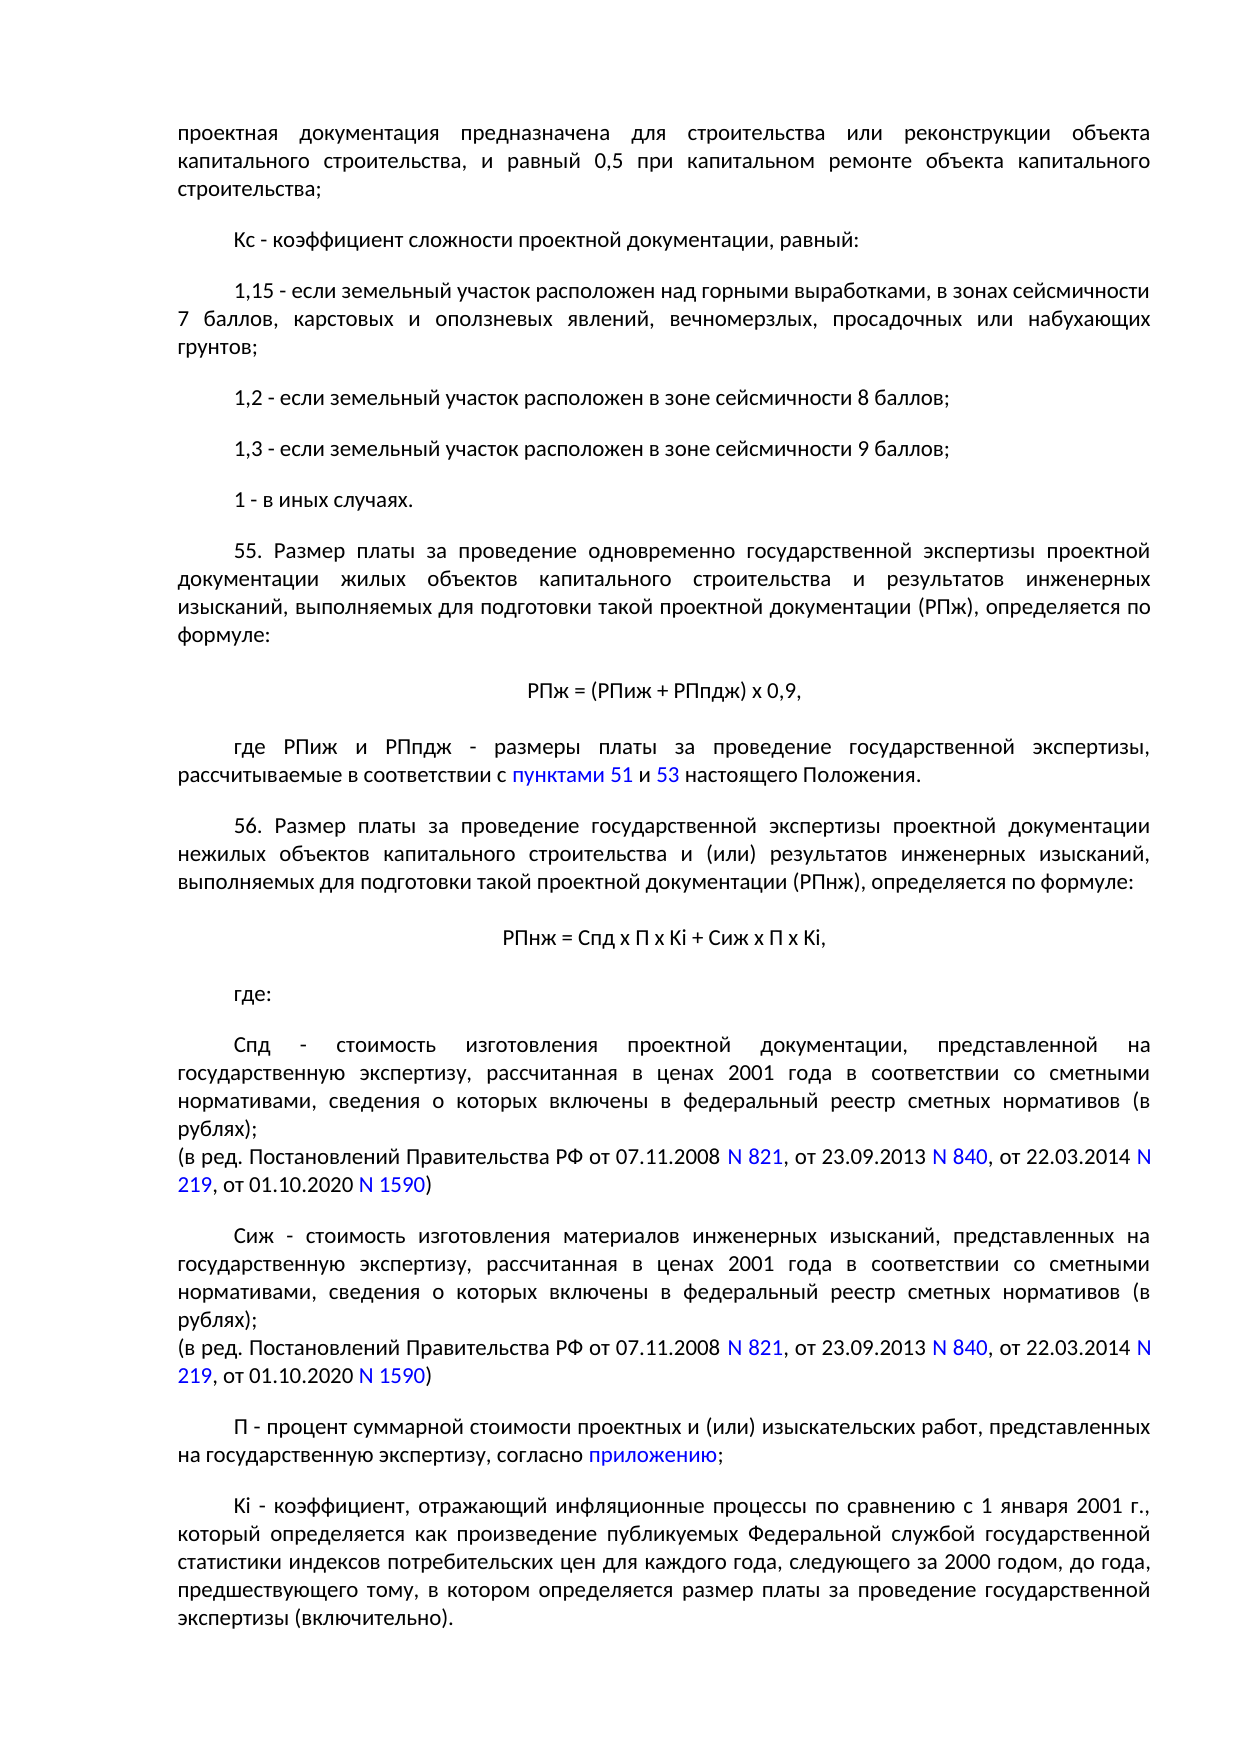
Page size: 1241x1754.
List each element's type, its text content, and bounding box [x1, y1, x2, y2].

text 1 - в иных случаях. [177, 485, 1152, 513]
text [177, 118, 1152, 202]
text 1,2 - если земельный участок расположен в зоне сейсмичности 8 баллов; [177, 383, 1152, 411]
text Kс - коэффициент сложности проектной документации, равный: [177, 225, 1152, 253]
text где РПиж и РПпдж - размеры платы за проведение государственной экспертизы, рассчитываемые в соответствии с пунктами 51 и 53 настоящего Положения. [177, 732, 1152, 788]
text Спд - стоимость изготовления проектной документации, представленной на государственную экспертизу, рассчитанная в ценах 2001 года в соответствии со сметными нормативами, сведения о которых включены в федеральный реестр сметных нормативов (в рублях); [177, 1030, 1152, 1142]
text Ki - коэффициент, отражающий инфляционные процессы по сравнению с 1 января 2001 г., который определяется как произведение публикуемых Федеральной службой государственной статистики индексов потребительских цен для каждого года, следующего за 2000 годом, до года, предшествующего тому, в котором определяется размер платы за проведение государственной экспертизы (включительно). [177, 1491, 1152, 1631]
text 1,15 - если земельный участок расположен над горными выработками, в зонах сейсмичности 7 баллов, карстовых и оползневых явлений, вечномерзлых, просадочных или набухающих грунтов; [177, 276, 1152, 360]
text (в ред. Постановлений Правительства РФ от 07.11.2008 N 821, от 23.09.2013 N 840, от 22.03.2014 N 219, от 01.10.2020 N 1590) [177, 1142, 1152, 1198]
text Сиж - стоимость изготовления материалов инженерных изысканий, представленных на государственную экспертизу, рассчитанная в ценах 2001 года в соответствии со сметными нормативами, сведения о которых включены в федеральный реестр сметных нормативов (в рублях); [177, 1221, 1152, 1333]
text 1,3 - если земельный участок расположен в зоне сейсмичности 9 баллов; [177, 434, 1152, 462]
text 56. Размер платы за проведение государственной экспертизы проектной документации нежилых объектов капитального строительства и (или) результатов инженерных изысканий, выполняемых для подготовки такой проектной документации (РПнж), определяется по формуле: [177, 811, 1152, 895]
text РПж = (РПиж + РПпдж) x 0,9, [177, 676, 1152, 704]
text 55. Размер платы за проведение одновременно государственной экспертизы проектной документации жилых объектов капитального строительства и результатов инженерных изысканий, выполняемых для подготовки такой проектной документации (РПж), определяется по формуле: [177, 536, 1152, 648]
text (в ред. Постановлений Правительства РФ от 07.11.2008 N 821, от 23.09.2013 N 840, от 22.03.2014 N 219, от 01.10.2020 N 1590) [177, 1333, 1152, 1389]
text где: [177, 979, 1152, 1007]
text П - процент суммарной стоимости проектных и (или) изыскательских работ, представленных на государственную экспертизу, согласно приложению; [177, 1412, 1152, 1468]
text РПнж = Спд x П x Ki + Сиж x П х Ki, [177, 923, 1152, 951]
